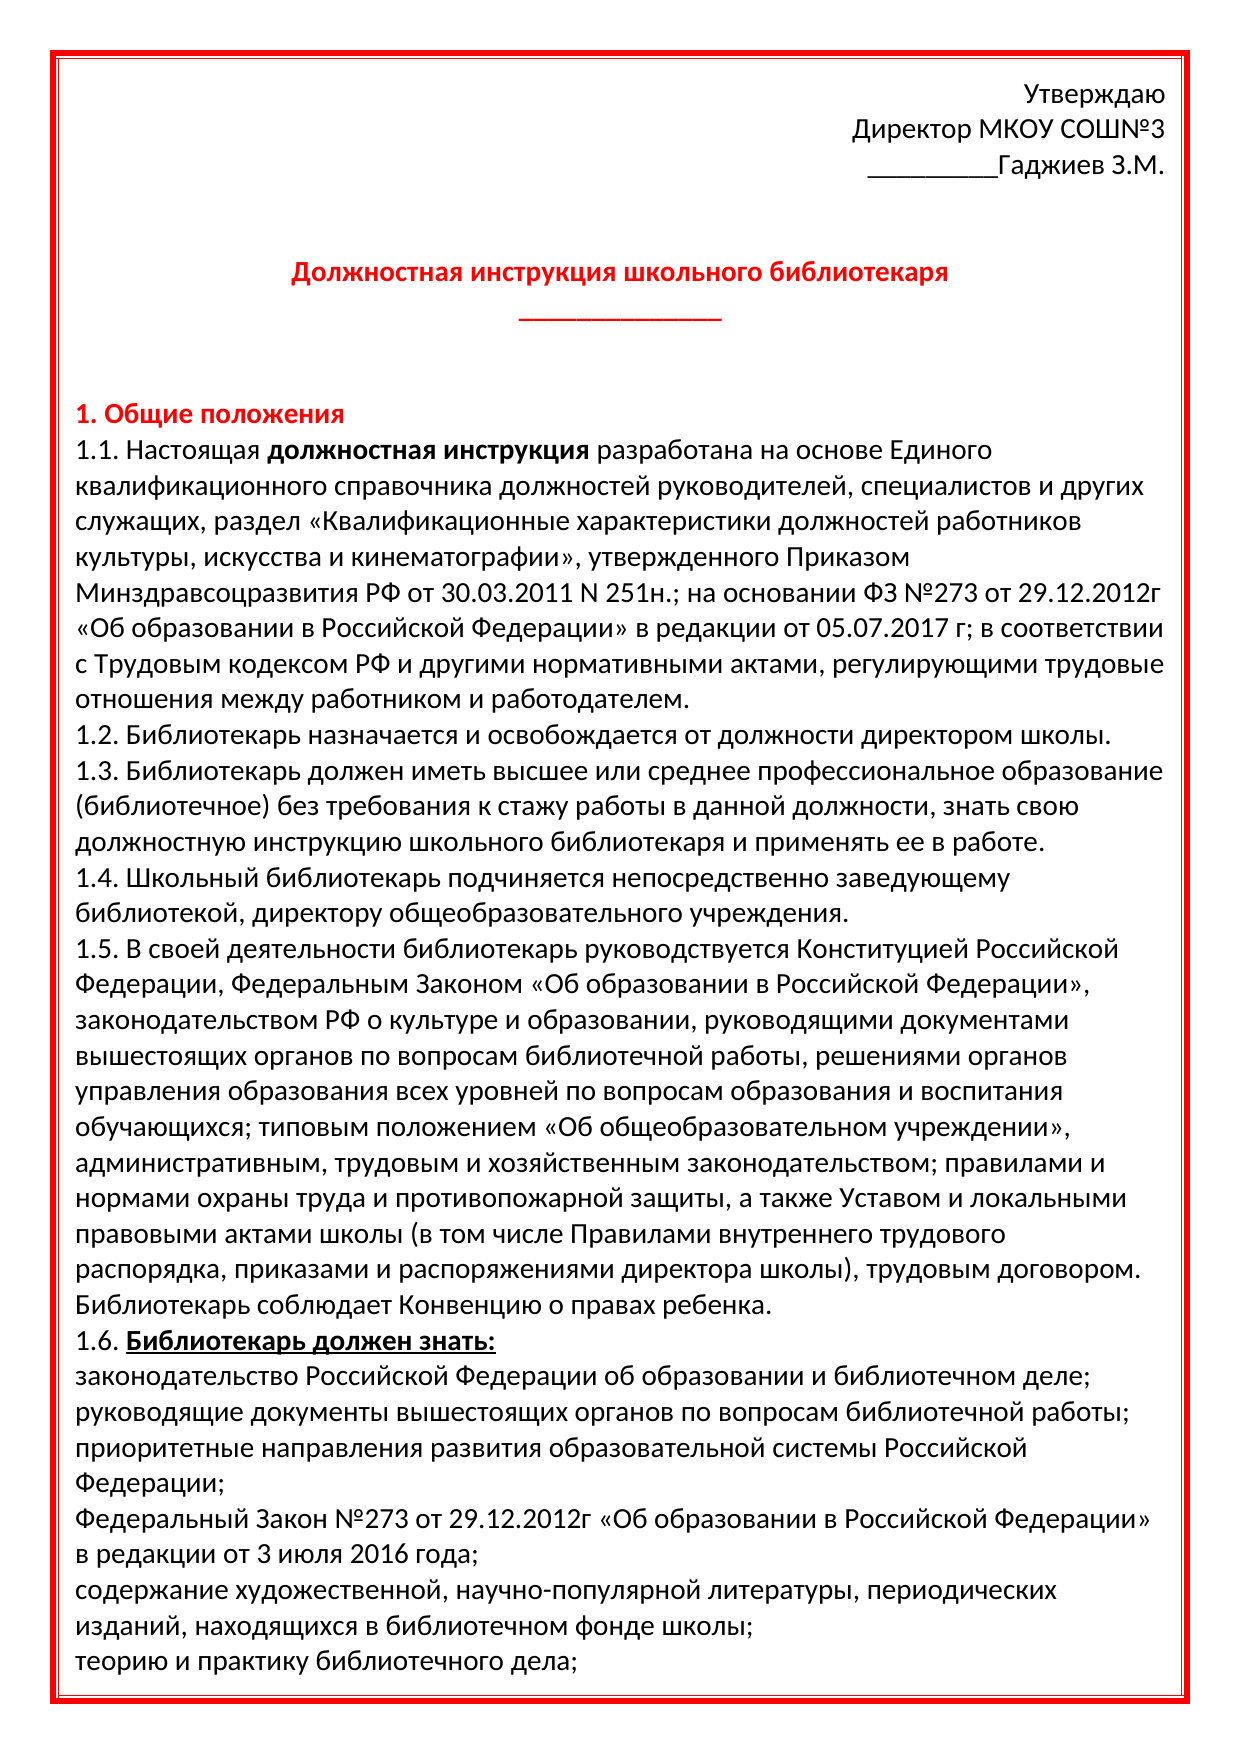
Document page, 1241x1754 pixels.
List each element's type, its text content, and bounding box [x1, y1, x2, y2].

text 1. Общие положения [75, 396, 1165, 431]
text _________Гаджиев З.М. [75, 146, 1165, 182]
text законодательство Российской Федерации об образовании и библиотечном деле; [75, 1357, 1165, 1393]
text Утверждаю [75, 75, 1165, 111]
text руководящие документы вышестоящих органов по вопросам библиотечной работы; [75, 1393, 1165, 1429]
text 1.2. Библиотекарь назначается и освобождается от должности директором школы. [75, 716, 1165, 752]
text 1.3. Библиотекарь должен иметь высшее или среднее профессиональное образование (библиотечное) без требования к стажу работы в данной должности, знать свою должностную инструкцию школьного библиотекаря и применять ее в работе. [75, 752, 1165, 859]
text 1.6. Библиотекарь должен знать: [75, 1322, 1165, 1357]
text 1.5. В своей деятельности библиотекарь руководствуется Конституцией Российской Федерации, Федеральным Законом «Об образовании в Российской Федерации», законодательством РФ о культуре и образовании, руководящими документами вышестоящих органов по вопросам библиотечной работы, решениями органов управления образования всех уровней по вопросам образования и воспитания обучающихся; типовым положением «Об общеобразовательном учреждении», административным, трудовым и хозяйственным законодательством; правилами и нормами охраны труда и противопожарной защиты, а также Уставом и локальными правовыми актами школы (в том числе Правилами внутреннего трудового распорядка, приказами и распоряжениями директора школы), трудовым договором. Библиотекарь соблюдает Конвенцию о правах ребенка. [75, 930, 1165, 1322]
text Должностная инструкция школьного библиотекаря [75, 253, 1165, 289]
text Федеральный Закон №273 от 29.12.2012г «Об образовании в Российской Федерации» в редакции от 3 июля 2016 года; [75, 1500, 1165, 1571]
text теорию и практику библиотечного дела; [75, 1642, 1165, 1678]
text Директор МКОУ СОШ№3 [75, 111, 1165, 146]
text приоритетные направления развития образовательной системы Российской Федерации; [75, 1429, 1165, 1500]
text ______________ [75, 289, 1165, 324]
text 1.1. Настоящая должностная инструкция разработана на основе Единого квалификационного справочника должностей руководителей, специалистов и других служащих, раздел «Квалификационные характеристики должностей работников культуры, искусства и кинематографии», утвержденного Приказом Минздравсоцразвития РФ от 30.03.2011 N 251н.; на основании ФЗ №273 от 29.12.2012г «Об образовании в Российской Федерации» в редакции от 05.07.2017 г; в соответствии с Трудовым кодексом РФ и другими нормативными актами, регулирующими трудовые отношения между работником и работодателем. [75, 431, 1165, 716]
text содержание художественной, научно-популярной литературы, периодических изданий, находящихся в библиотечном фонде школы; [75, 1571, 1165, 1642]
text 1.4. Школьный библиотекарь подчиняется непосредственно заведующему библиотекой, директору общеобразовательного учреждения. [75, 859, 1165, 930]
